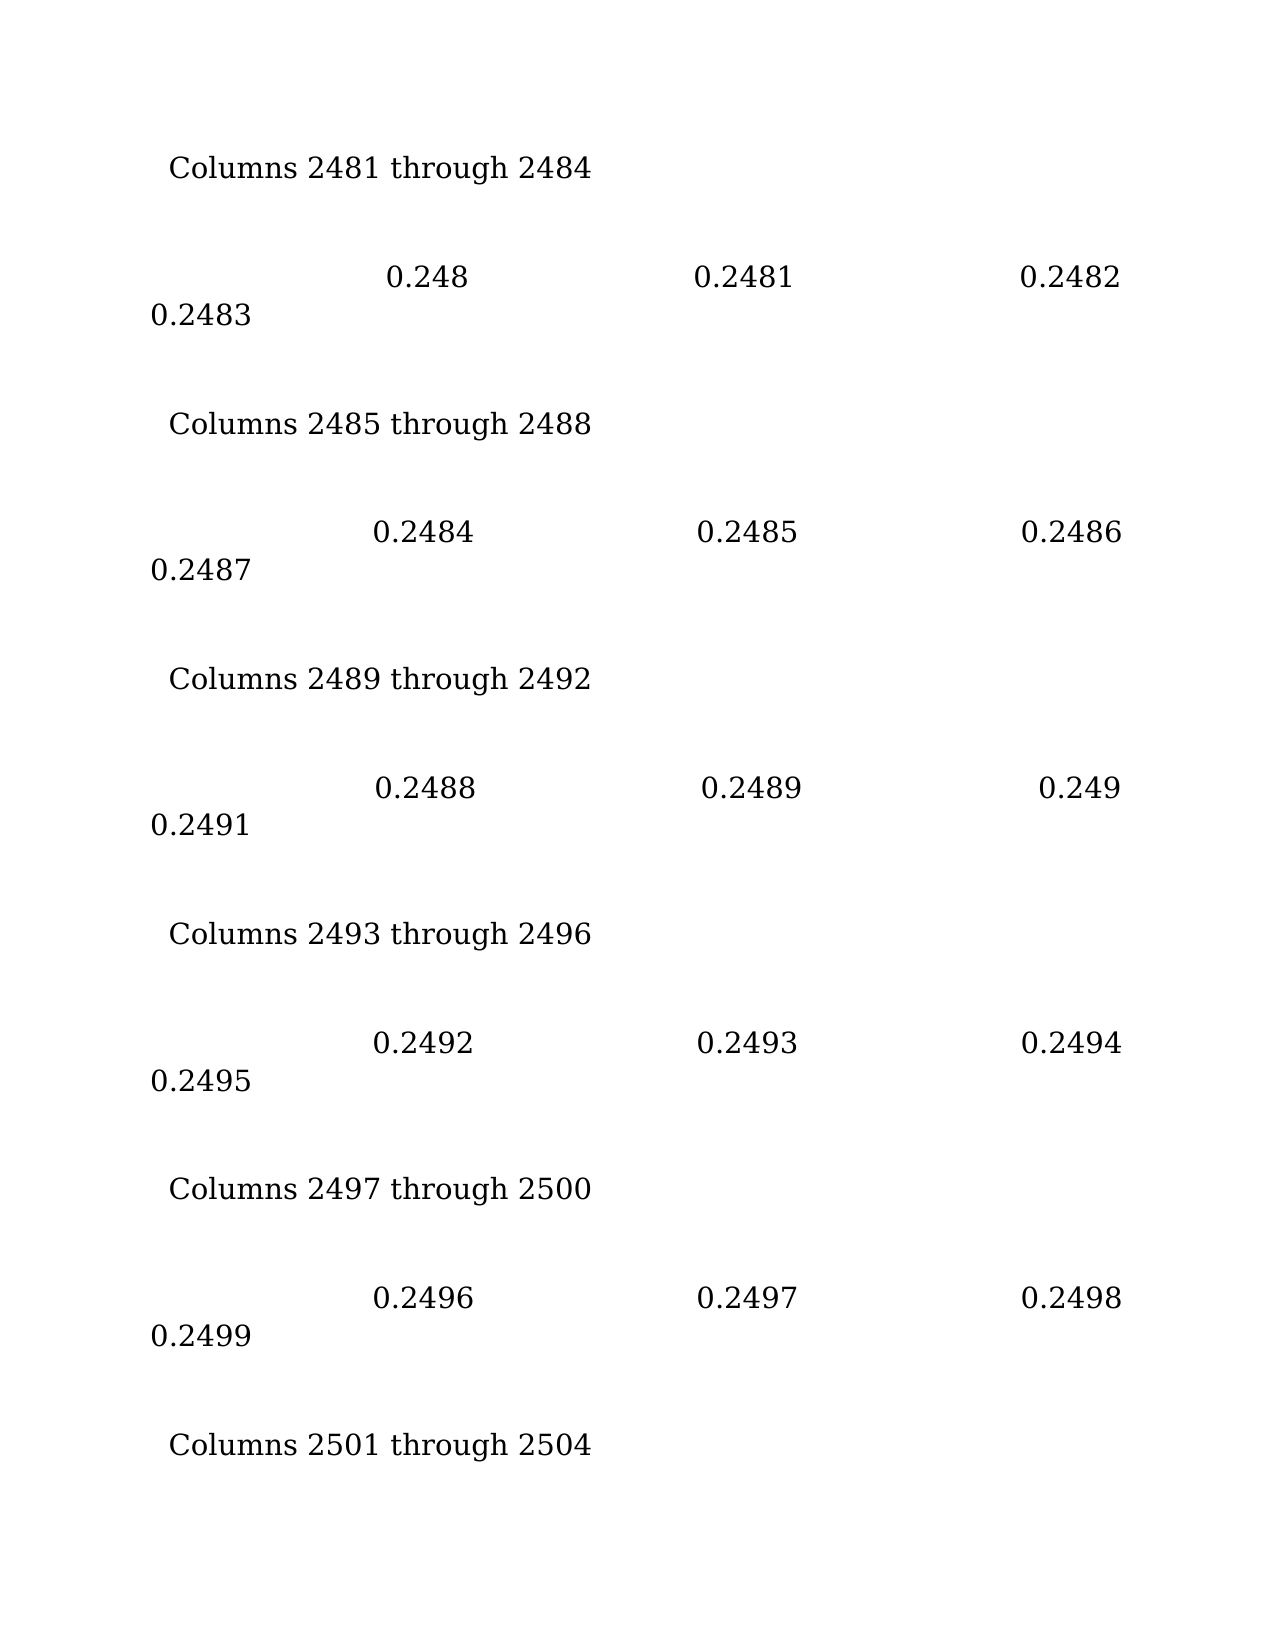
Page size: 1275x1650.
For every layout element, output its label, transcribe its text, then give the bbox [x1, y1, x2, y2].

text Columns 2501 through 2504 [150, 1426, 1125, 1461]
text 0.2496 0.2497 0.2498 0.2499 [150, 1279, 1125, 1352]
text 0.2484 0.2485 0.2486 0.2487 [150, 514, 1125, 587]
text 0.2488 0.2489 0.249 0.2491 [150, 769, 1125, 842]
text Columns 2493 through 2496 [150, 916, 1125, 951]
text 0.2492 0.2493 0.2494 0.2495 [150, 1024, 1125, 1097]
text Columns 2481 through 2484 [150, 150, 1125, 185]
text Columns 2485 through 2488 [150, 405, 1125, 440]
text 0.248 0.2481 0.2482 0.2483 [150, 259, 1125, 331]
text Columns 2497 through 2500 [150, 1171, 1125, 1206]
text Columns 2489 through 2492 [150, 660, 1125, 695]
